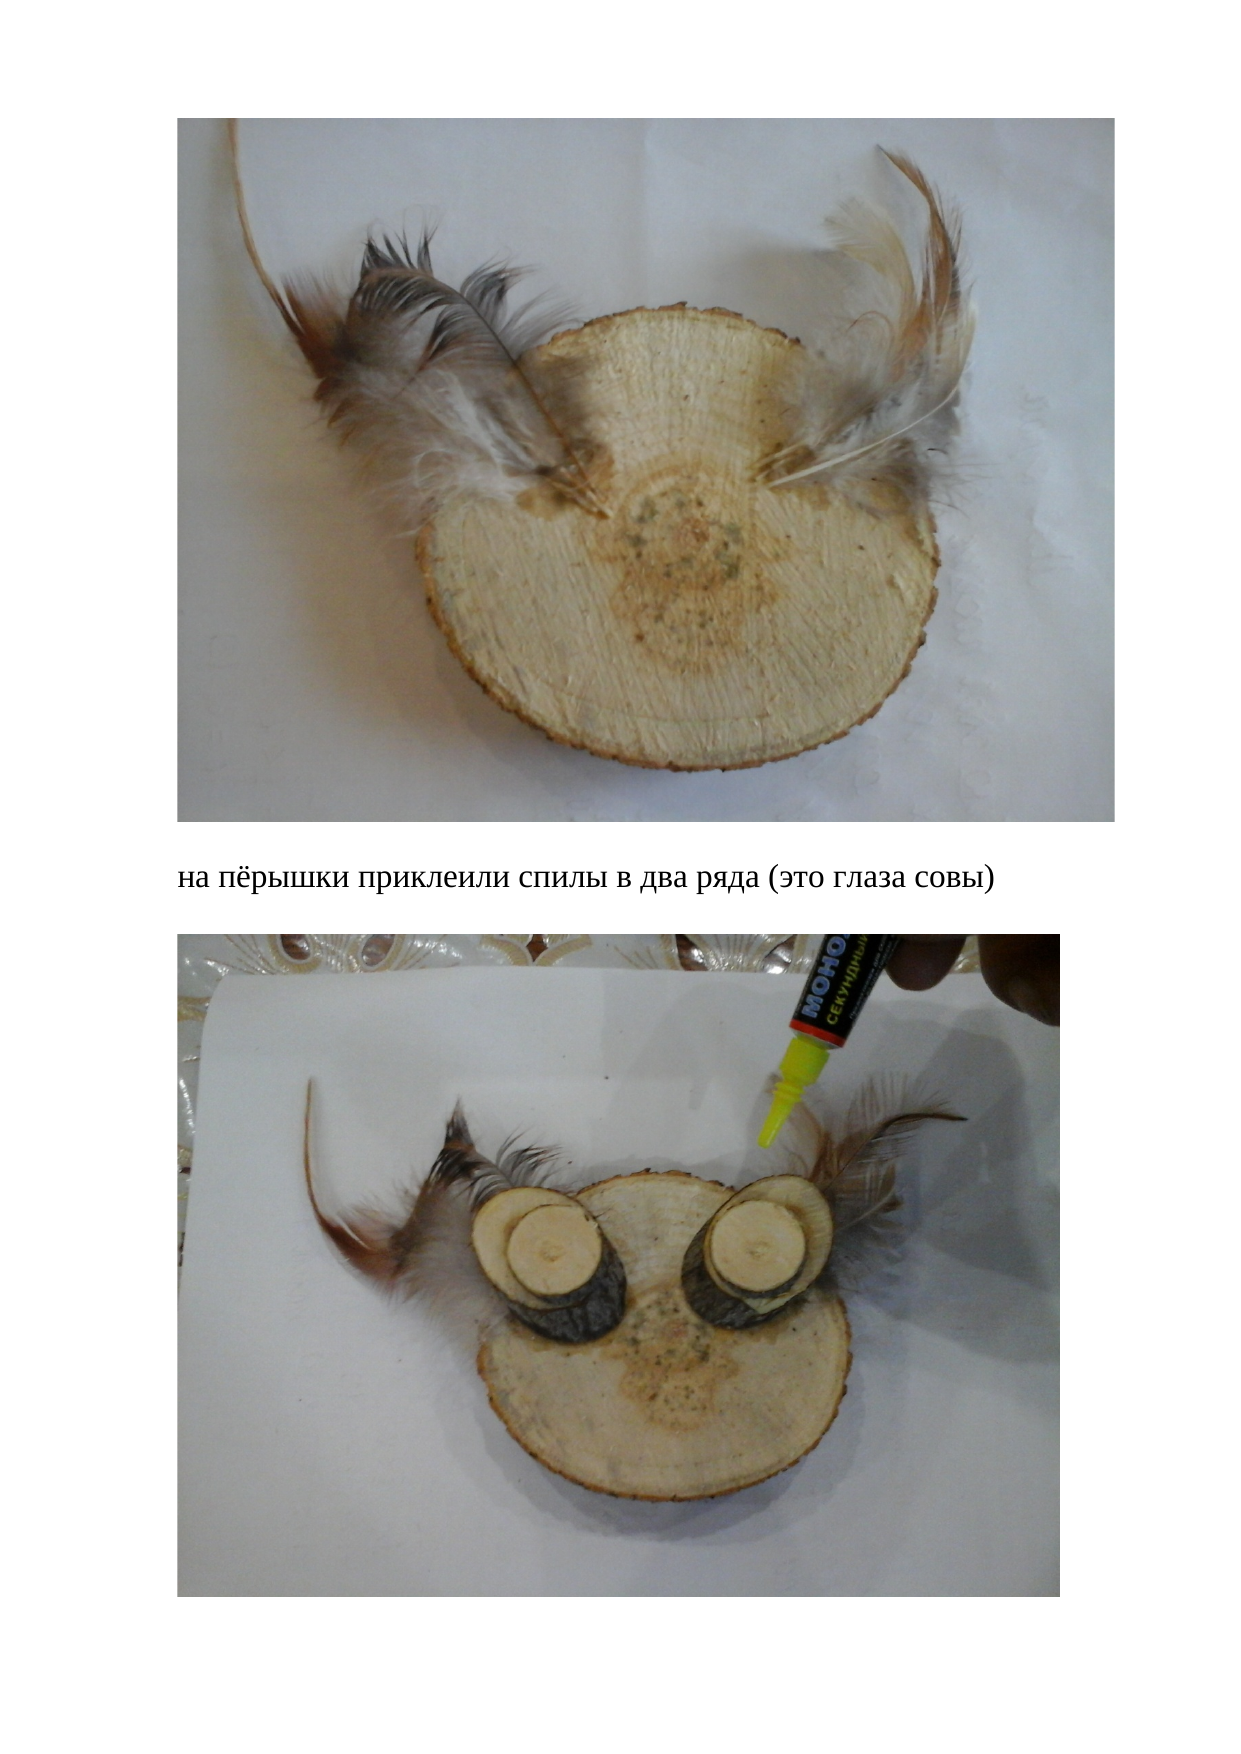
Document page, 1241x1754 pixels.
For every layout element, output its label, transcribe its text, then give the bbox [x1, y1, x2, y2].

picture [177, 118, 1115, 822]
picture [177, 934, 1060, 1597]
text на пёрышки приклеили спилы в два ряда (это глаза совы) [177, 856, 1152, 894]
